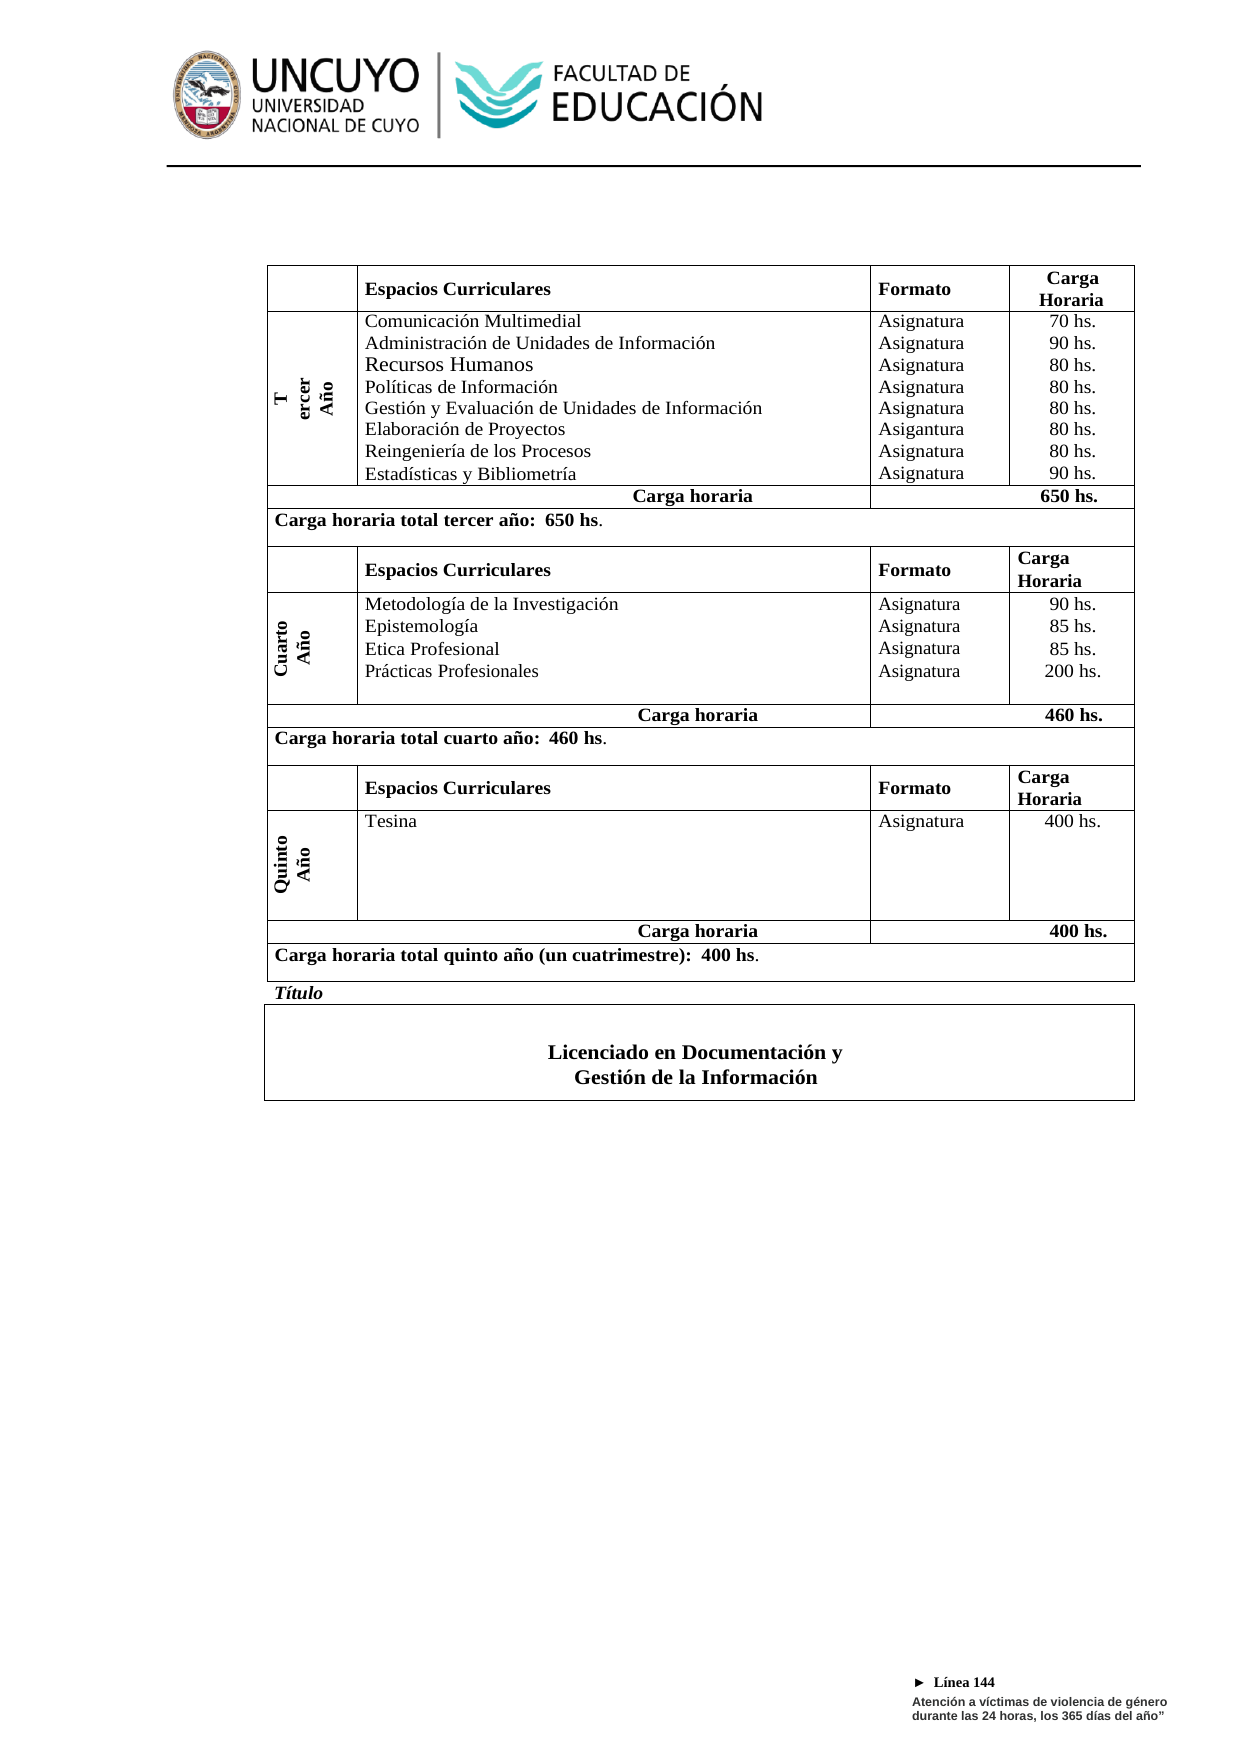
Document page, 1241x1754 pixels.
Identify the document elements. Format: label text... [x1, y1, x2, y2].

table_header Formato [871, 266, 1009, 311]
table_cell 80 hs. [1010, 377, 1134, 398]
table_cell Carga horaria total tercer año: 650 hs. [268, 509, 1134, 546]
table_cell Carga horaria [268, 705, 870, 727]
table_cell 460 hs. [871, 705, 1134, 727]
table_cell Formato [871, 547, 1009, 592]
table_cell Asignatura [871, 811, 1009, 920]
table_cell [268, 766, 357, 809]
table_cell Asignatura [871, 398, 1009, 419]
table_cell Asignatura [871, 312, 1009, 333]
table_header Espacios Curriculares [358, 266, 870, 311]
table_cell Tesina [358, 811, 870, 920]
table_cell Espacios Curriculares [358, 547, 870, 592]
table_cell Carga Horaria [1010, 547, 1134, 592]
table_cell Administración de Unidades de Información [358, 333, 870, 354]
table_cell Políticas de Información [358, 377, 870, 398]
table_cell Asignatura [871, 441, 1009, 462]
table_cell Asignatura [871, 333, 1009, 354]
table_cell Quinto Año [268, 811, 357, 920]
table_cell Tercer Año [268, 312, 357, 485]
text Título [274, 982, 1122, 1004]
table_cell Cuarto Año [268, 593, 357, 704]
table_cell Formato [871, 766, 1009, 809]
table_cell Carga horaria [268, 921, 870, 943]
table_cell 80 hs. [1010, 419, 1134, 441]
table_header [268, 266, 357, 311]
table_cell 90 hs. [1010, 333, 1134, 354]
table_cell Reingeniería de los Procesos [358, 441, 870, 462]
table_cell 80 hs. [1010, 354, 1134, 377]
table_cell Carga horaria [268, 486, 870, 508]
table_cell 400 hs. [871, 921, 1134, 943]
table_cell Asigantura [871, 419, 1009, 441]
table_cell Carga horaria total quinto año (un cuatrimestre): 400 hs. [268, 944, 1134, 981]
table_cell 90 hs. 85 hs. 85 hs. 200 hs. [1010, 593, 1134, 704]
table_cell Carga horaria total cuarto año: 460 hs. [268, 728, 1134, 764]
table_cell Recursos Humanos [358, 354, 870, 377]
table_cell Metodología de la Investigación Epistemología Etica Profesional Prácticas Profesionales [358, 593, 870, 704]
table_cell Asignatura [871, 354, 1009, 377]
table_cell Asignatura [871, 462, 1009, 485]
table_cell 650 hs. [871, 486, 1134, 508]
table_cell Estadísticas y Bibliometría [358, 462, 870, 485]
table_cell Espacios Curriculares [358, 766, 870, 809]
table_cell Gestión y Evaluación de Unidades de Información [358, 398, 870, 419]
table_cell 80 hs. [1010, 398, 1134, 419]
table_cell Asignatura [871, 377, 1009, 398]
table_header Carga Horaria [1010, 266, 1134, 311]
table_cell 90 hs. [1010, 462, 1134, 485]
table_cell [268, 547, 357, 592]
table_cell 70 hs. [1010, 312, 1134, 333]
picture [167, 43, 770, 144]
table_cell 80 hs. [1010, 441, 1134, 462]
table_cell Elaboración de Proyectos [358, 419, 870, 441]
table_cell Comunicación Multimedial [358, 312, 870, 333]
table_cell Asignatura Asignatura Asignatura Asignatura [871, 593, 1009, 704]
table_cell 400 hs. [1010, 811, 1134, 920]
table_cell Carga Horaria [1010, 766, 1134, 809]
